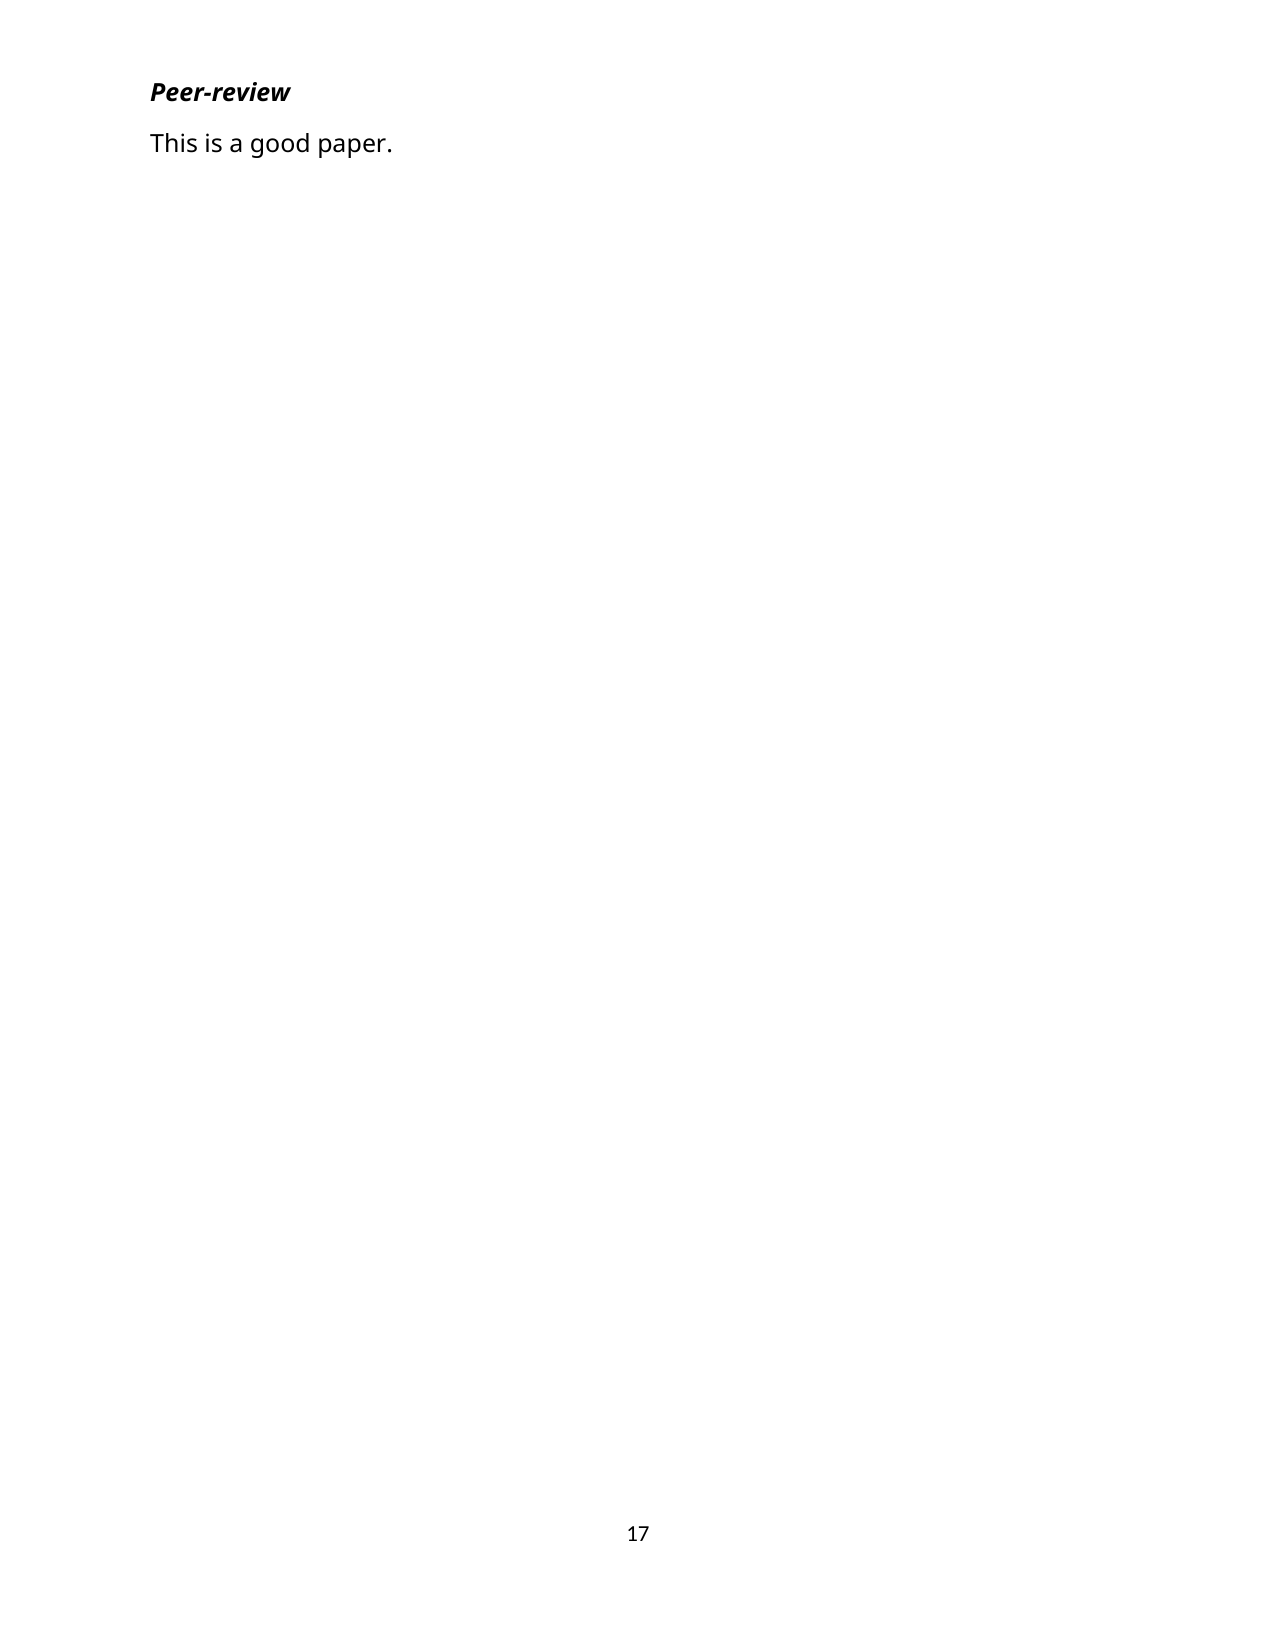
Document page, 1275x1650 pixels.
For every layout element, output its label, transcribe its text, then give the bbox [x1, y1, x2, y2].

text Peer-review [150, 75, 1125, 109]
text This is a good paper. [150, 126, 1125, 160]
